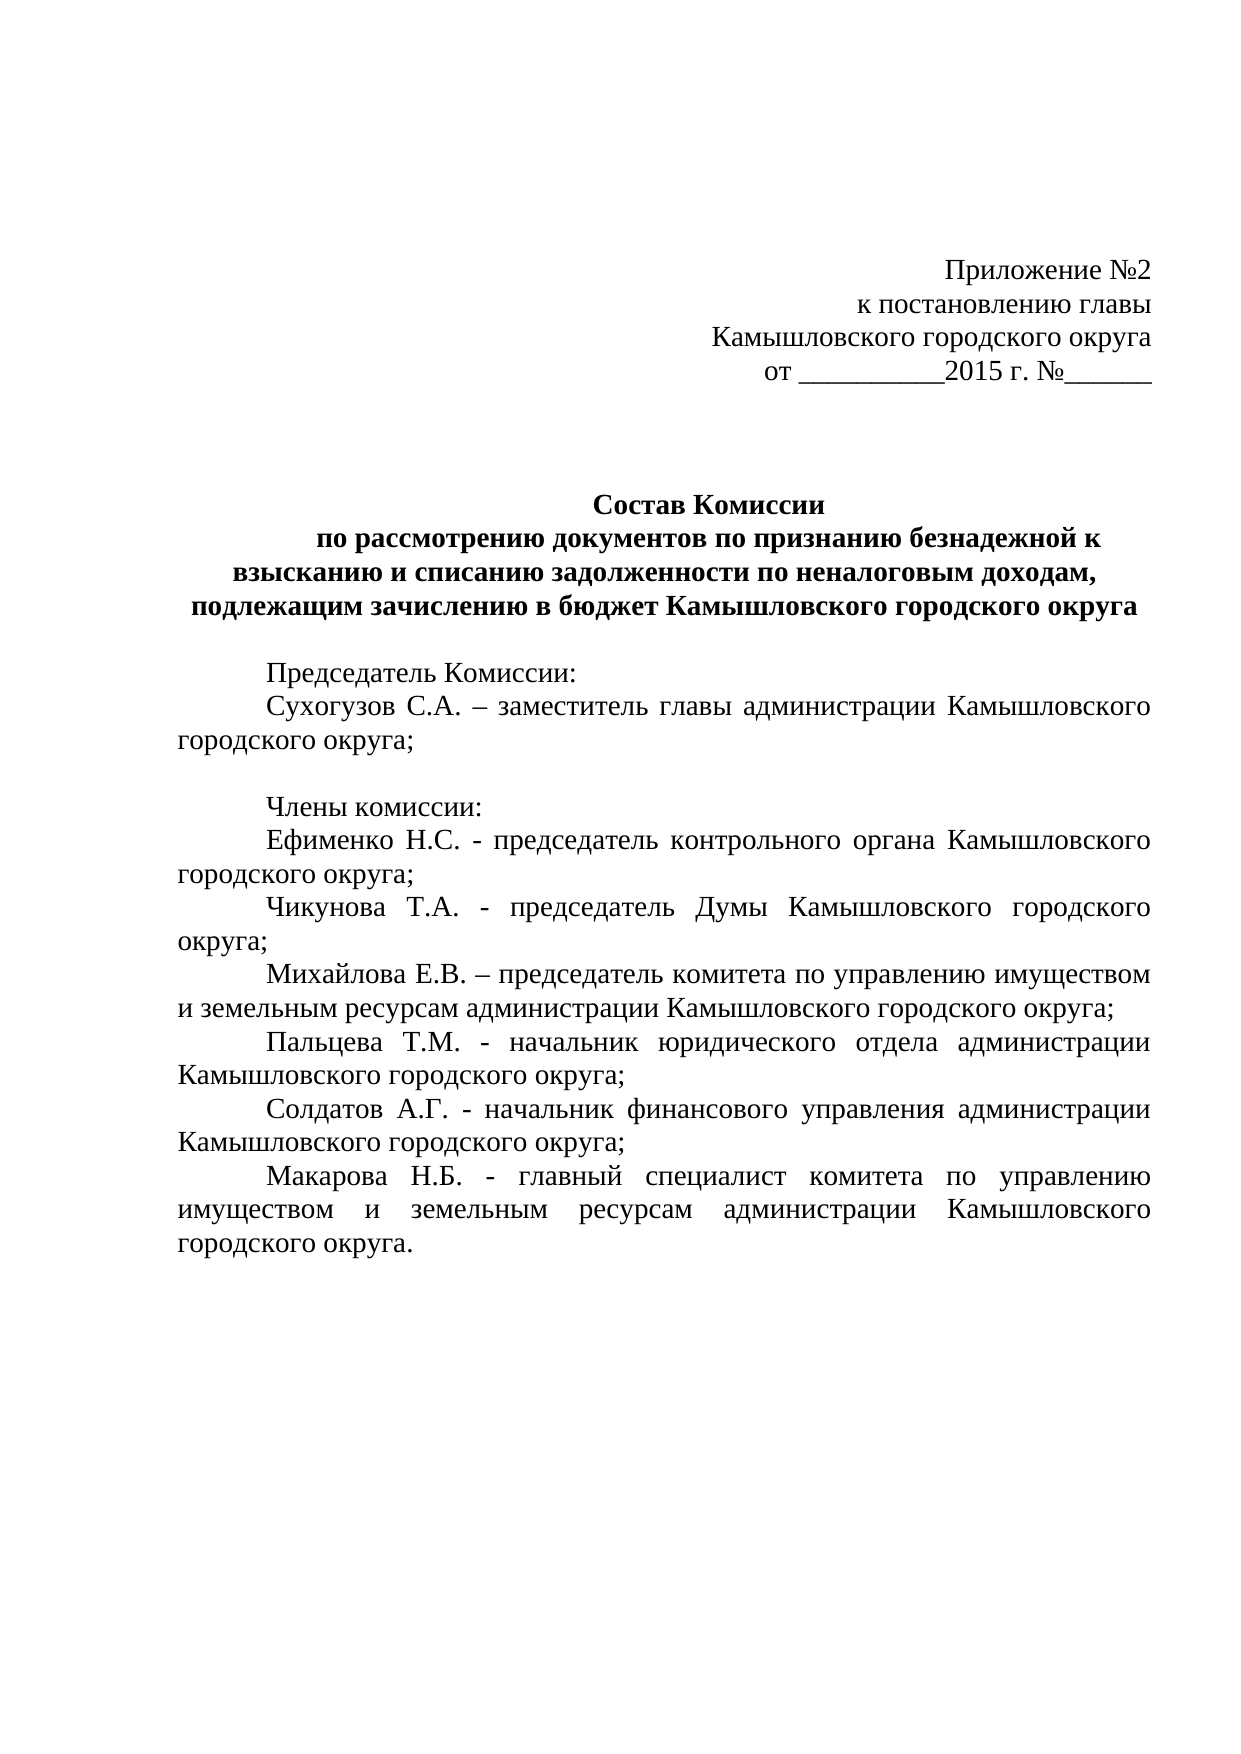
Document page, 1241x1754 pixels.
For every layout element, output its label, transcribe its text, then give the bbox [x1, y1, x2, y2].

text Сухогузов С.А. – заместитель главы администрации Камышловского городского округа; [177, 688, 1152, 755]
text Состав Комиссии [177, 487, 1152, 521]
text Солдатов А.Г. - начальник финансового управления администрации Камышловского городского округа; [177, 1091, 1152, 1158]
text Макарова Н.Б. - главный специалист комитета по управлению имуществом и земельным ресурсам администрации Камышловского городского округа. [177, 1158, 1152, 1258]
text Председатель Комиссии: [177, 655, 1152, 688]
text Пальцева Т.М. - начальник юридического отдела администрации Камышловского городского округа; [177, 1024, 1152, 1091]
text Ефименко Н.С. - председатель контрольного органа Камышловского городского округа; [177, 822, 1152, 889]
text по рассмотрению документов по признанию безнадежной к взысканию и списанию задолженности по неналоговым доходам, подлежащим зачислению в бюджет Камышловского городского округа [177, 521, 1152, 621]
text Михайлова Е.В. – председатель комитета по управлению имуществом и земельным ресурсам администрации Камышловского городского округа; [177, 957, 1152, 1024]
text Чикунова Т.А. - председатель Думы Камышловского городского округа; [177, 889, 1152, 957]
text от __________2015 г. №______ [177, 353, 1152, 386]
text к постановлению главы [177, 286, 1152, 319]
text Приложение №2 [177, 252, 1152, 286]
text Камышловского городского округа [177, 319, 1152, 353]
text Члены комиссии: [177, 789, 1152, 822]
